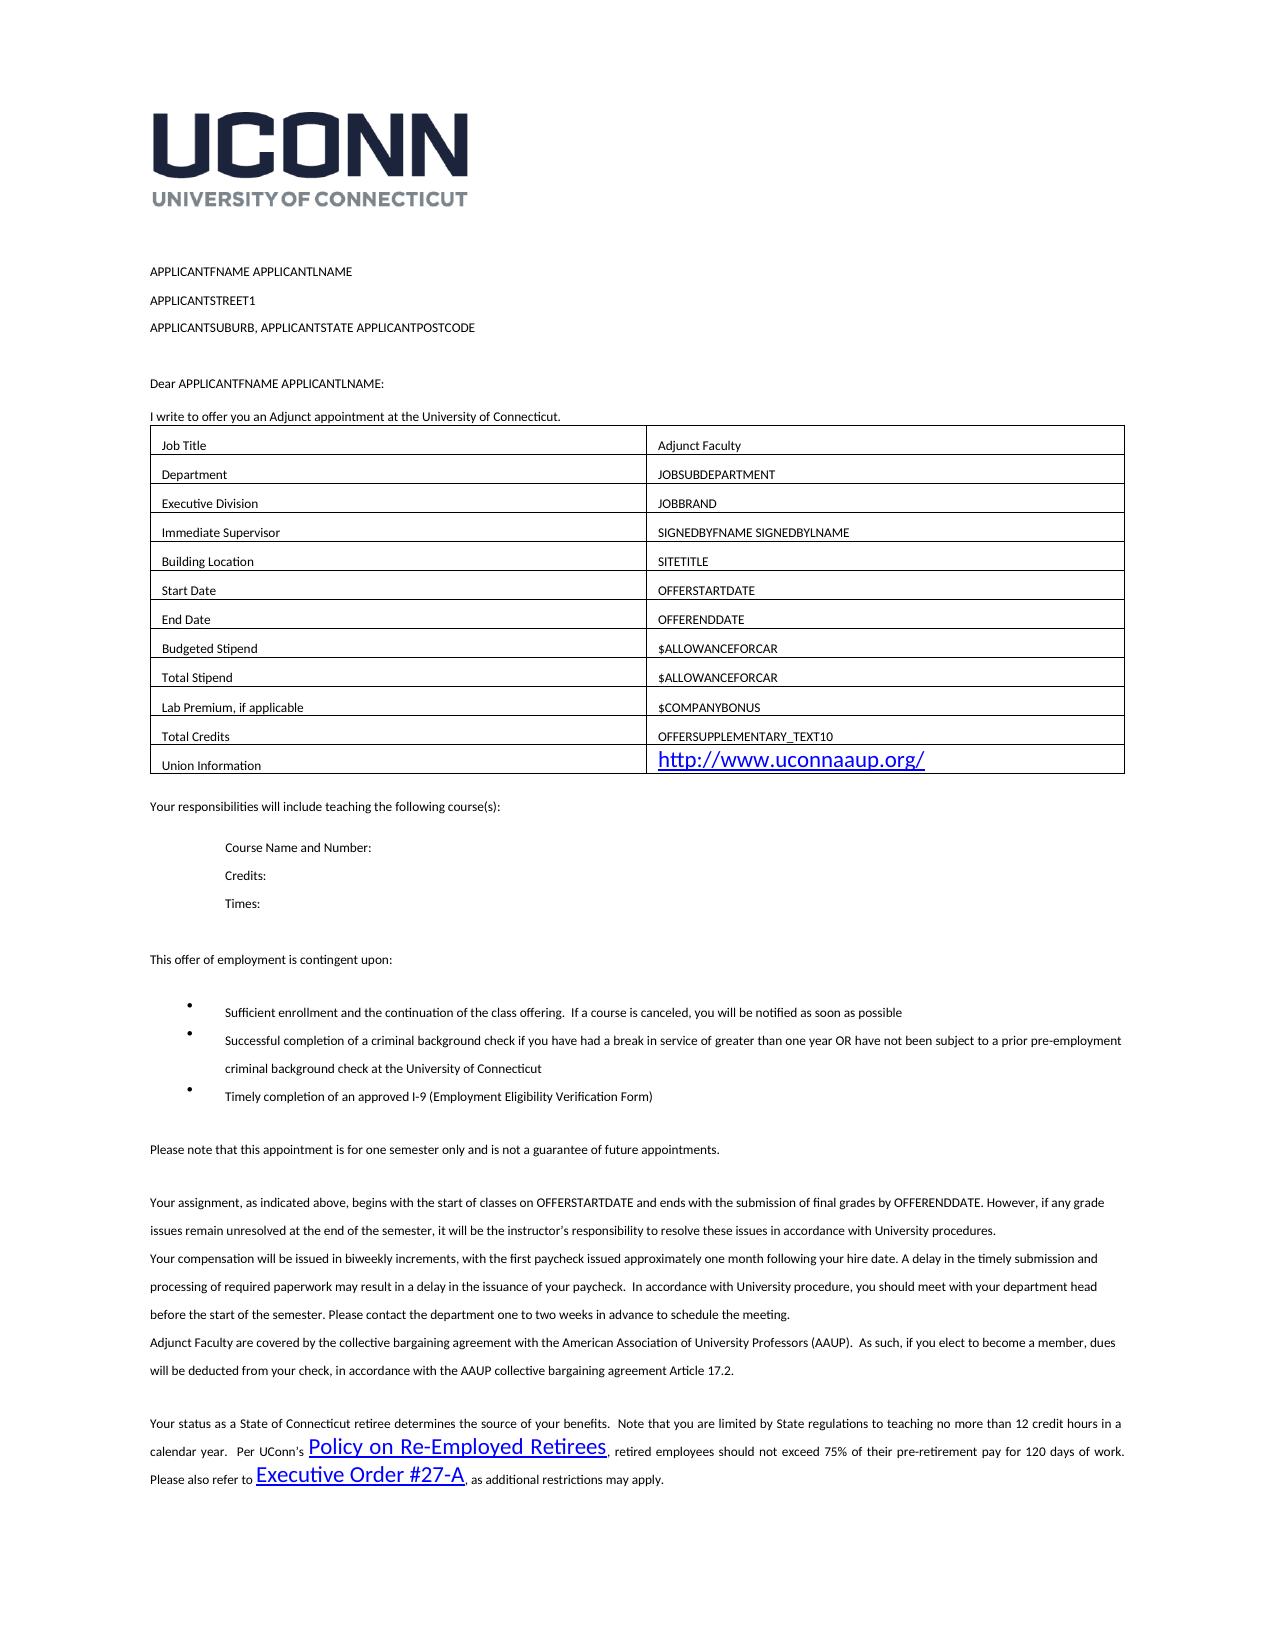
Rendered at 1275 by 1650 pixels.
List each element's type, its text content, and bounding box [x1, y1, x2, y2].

text This offer of employment is contingent upon: [150, 939, 1125, 967]
text Your responsibilities will include teaching the following course(s): [150, 787, 1125, 815]
text APPLICANTFNAME APPLICANTLNAME [150, 252, 1125, 280]
picture [1, 0, 580, 224]
table_cell Total Stipend [151, 658, 646, 686]
text APPLICANTSTREET1 [150, 280, 1125, 308]
table_header Job Title [151, 426, 646, 454]
table_cell $ALLOWANCEFORCAR [647, 629, 1124, 657]
table_cell SITETITLE [647, 542, 1124, 570]
table_cell OFFERSTARTDATE [647, 571, 1124, 599]
table_cell Department [151, 455, 646, 483]
text Your assignment, as indicated above, begins with the start of classes on OFFERSTARTDATE and ends with the submission of final grades by OFFERENDDATE. However, if any grade issues remain unresolved at the end of the semester, it will be the instructor’s responsibility to resolve these issues in accordance with University procedures. [150, 1183, 1125, 1239]
text Please note that this appointment is for one semester only and is not a guarantee of future appointments. [150, 1129, 1125, 1158]
table_cell Executive Division [151, 484, 646, 512]
text Adjunct Faculty are covered by the collective bargaining agreement with the American Association of University Professors (AAUP). As such, if you elect to become a member, dues will be deducted from your check, in accordance with the AAUP collective bargaining agreement Article 17.2. [150, 1323, 1125, 1379]
text Your compensation will be issued in biweekly increments, with the first paycheck issued approximately one month following your hire date. A delay in the timely submission and processing of required paperwork may result in a delay in the issuance of your paycheck. In accordance with University procedure, you should meet with your department head before the start of the semester. Please contact the department one to two weeks in advance to schedule the meeting. [150, 1239, 1125, 1323]
list Timely completion of an approved I-9 (Employment Eligibility Verification Form) [187, 1077, 1125, 1104]
table_cell Budgeted Stipend [151, 629, 646, 657]
text Course Name and Number: [225, 827, 1125, 855]
text Your status as a State of Connecticut retiree determines the source of your benefits. Note that you are limited by State regulations to teaching no more than 12 credit hours in a calendar year. Per UConn’s Policy on Re-Employed Retirees, retired employees should not exceed 75% of their pre-retirement pay for 120 days of work. Please also refer to Executive Order #27-A, as additional restrictions may apply. [150, 1404, 1125, 1488]
table_cell OFFERSUPPLEMENTARY_TEXT10 [647, 716, 1124, 744]
list Successful completion of a criminal background check if you have had a break in service of greater than one year OR have not been subject to a prior pre-employment criminal background check at the University of Connecticut [187, 1021, 1125, 1077]
table_cell JOBSUBDEPARTMENT [647, 455, 1124, 483]
table_cell Total Credits [151, 716, 646, 744]
table_cell Start Date [151, 571, 646, 599]
table_cell Lab Premium, if applicable [151, 687, 646, 715]
table_cell JOBBRAND [647, 484, 1124, 512]
text APPLICANTSUBURB, APPLICANTSTATE APPLICANTPOSTCODE [150, 308, 1125, 336]
text Times: [150, 883, 1125, 911]
text Credits: [150, 855, 1125, 883]
table_cell http://www.uconnaaup.org/ [647, 745, 1124, 773]
table_cell Building Location [151, 542, 646, 570]
table_header Adjunct Faculty [647, 426, 1124, 454]
table_cell Immediate Supervisor [151, 513, 646, 541]
table_cell $COMPANYBONUS [647, 687, 1124, 715]
text I write to offer you an Adjunct appointment at the University of Connecticut. [150, 396, 1125, 424]
table_cell End Date [151, 600, 646, 628]
table_cell Union Information [151, 745, 646, 773]
table_cell $ALLOWANCEFORCAR [647, 658, 1124, 686]
table_cell SIGNEDBYFNAME SIGNEDBYLNAME [647, 513, 1124, 541]
table_cell OFFERENDDATE [647, 600, 1124, 628]
list Sufficient enrollment and the continuation of the class offering. If a course is canceled, you will be notified as soon as possible [187, 992, 1125, 1021]
text Dear APPLICANTFNAME APPLICANTLNAME: [150, 364, 1125, 392]
